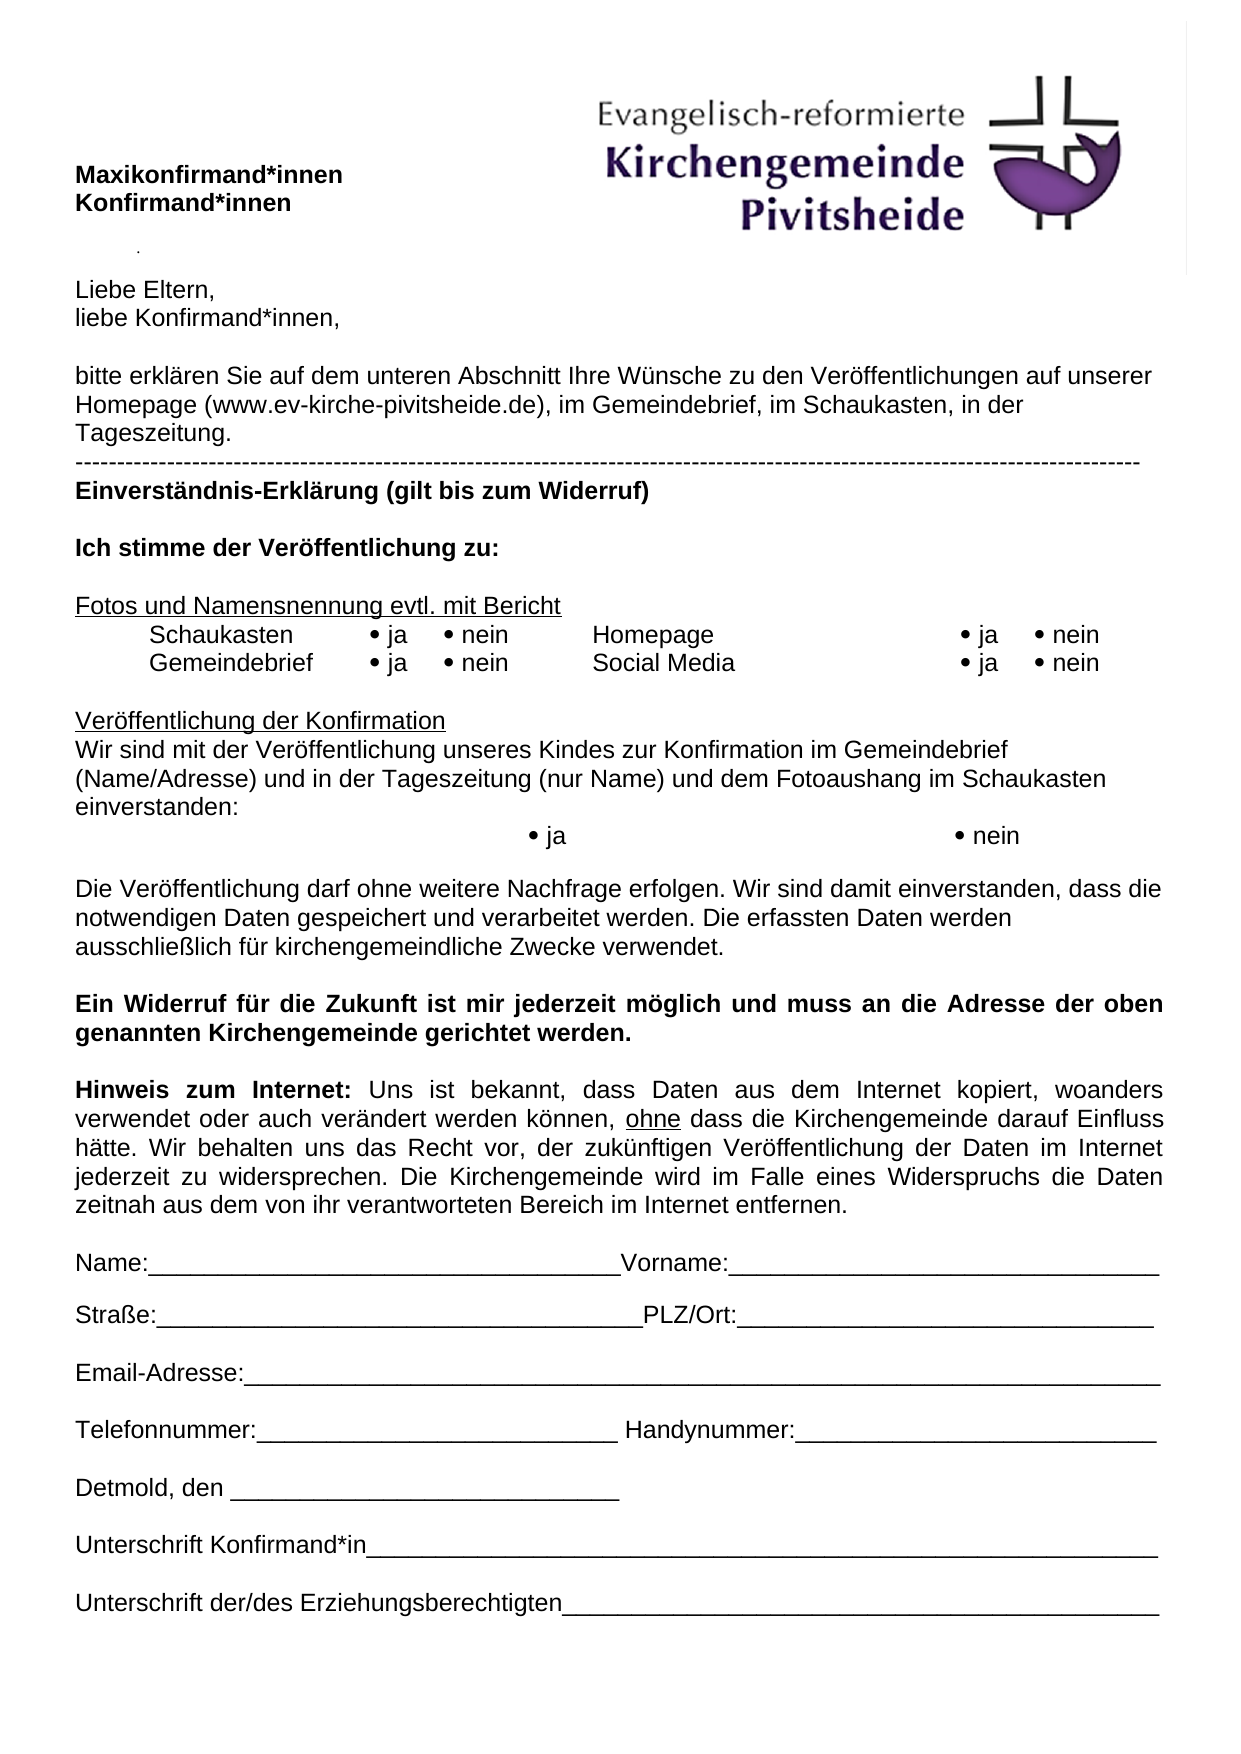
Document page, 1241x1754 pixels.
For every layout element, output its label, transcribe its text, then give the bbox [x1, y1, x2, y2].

text Homepage (www.ev-kirche-pivitsheide.de), im Gemeindebrief, im Schaukasten, in der Tageszeitung. [75, 389, 1165, 447]
text -------------------------------------------------------------------------------------------------------------------------------- [75, 447, 1165, 476]
text Email-Adresse:__________________________________________________________________ [75, 1358, 1165, 1387]
text Straße:___________________________________PLZ/Ort:______________________________ [75, 1301, 1165, 1329]
text Maxikonfirmand*innen [75, 159, 1165, 188]
text ja nein [75, 821, 1165, 850]
text bitte erklären Sie auf dem unteren Abschnitt Ihre Wünsche zu den Veröffentlichungen auf unserer [75, 361, 1165, 389]
text Hinweis zum Internet: Uns ist bekannt, dass Daten aus dem Internet kopiert, woanders verwendet oder auch verändert werden können, ohne dass die Kirchengemeinde darauf Einfluss hätte. Wir behalten uns das Recht vor, der zukünftigen Veröffentlichung der Daten im Internet jederzeit zu widersprechen. Die Kirchengemeinde wird im Falle eines Widerspruchs die Daten zeitnah aus dem von ihr verantworteten Bereich im Internet entfernen. [75, 1075, 1165, 1219]
text Konfirmand*innen [75, 188, 1165, 217]
text Ich stimme der Veröffentlichung zu: [75, 533, 1165, 562]
text Unterschrift der/des Erziehungsberechtigten___________________________________________ [75, 1588, 1165, 1617]
text Liebe Eltern, [75, 274, 1165, 303]
text Ein Widerruf für die Zukunft ist mir jederzeit möglich und muss an die Adresse der oben genannten Kirchengemeinde gerichtet werden. [75, 989, 1165, 1046]
text Gemeindebrief ja nein Social Media ja nein [75, 648, 1165, 677]
text Veröffentlichung der Konfirmation [75, 706, 1165, 735]
text Schaukasten ja nein Homepage ja nein [75, 619, 1165, 648]
text Telefonnummer:__________________________ Handynummer:__________________________ [75, 1416, 1165, 1444]
text Fotos und Namensnennung evtl. mit Bericht [75, 591, 1165, 619]
text Einverständnis-Erklärung (gilt bis zum Widerruf) [75, 476, 1165, 504]
text liebe Konfirmand*innen, [75, 303, 1165, 332]
text Die Veröffentlichung darf ohne weitere Nachfrage erfolgen. Wir sind damit einverstanden, dass die notwendigen Daten gespeichert und verarbeitet werden. Die erfassten Daten werden ausschließlich für kirchengemeindliche Zwecke verwendet. [75, 874, 1165, 960]
picture [543, 21, 1187, 275]
text Name:__________________________________Vorname:_______________________________ [75, 1248, 1165, 1276]
text Unterschrift Konfirmand*in_________________________________________________________ [75, 1531, 1165, 1559]
text Wir sind mit der Veröffentlichung unseres Kindes zur Konfirmation im Gemeindebrief (Name/Adresse) und in der Tageszeitung (nur Name) und dem Fotoaushang im Schaukasten einverstanden: [75, 735, 1165, 821]
text Detmold, den ____________________________ [75, 1473, 1165, 1502]
